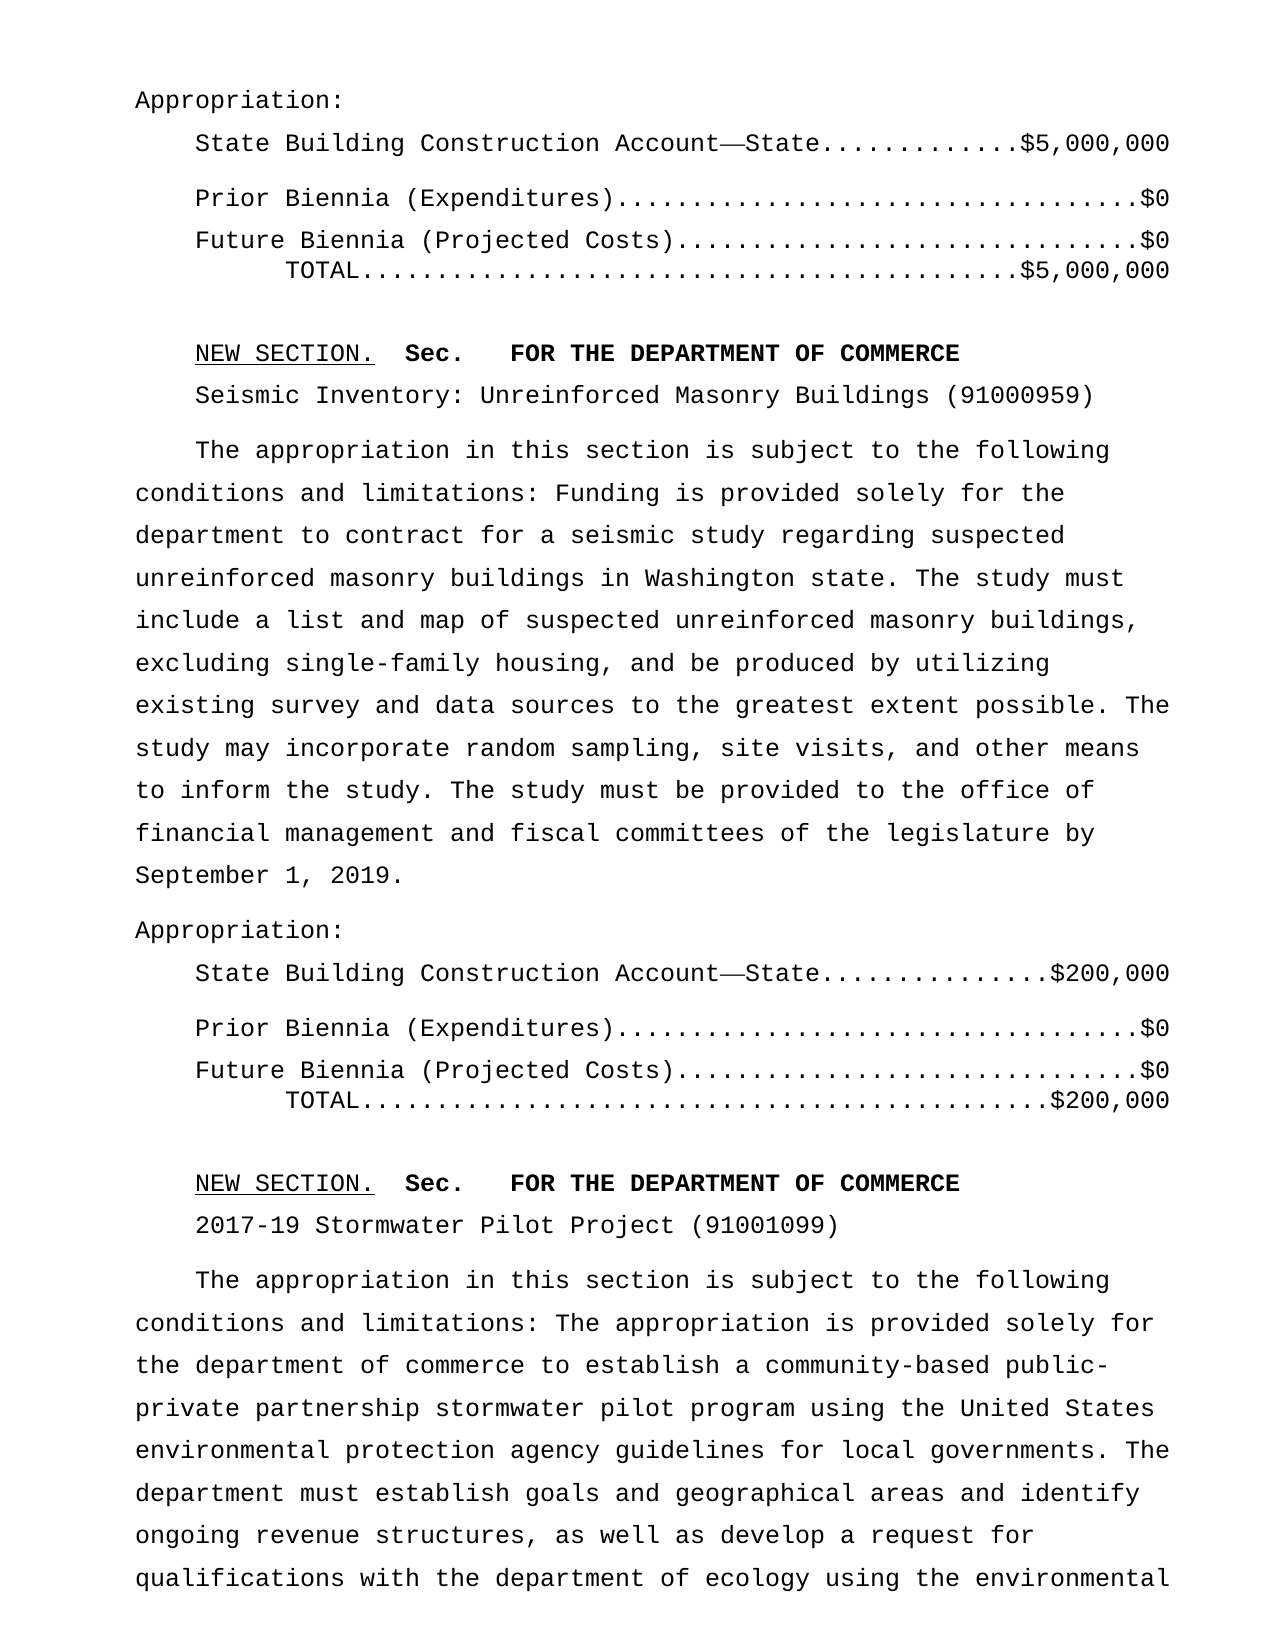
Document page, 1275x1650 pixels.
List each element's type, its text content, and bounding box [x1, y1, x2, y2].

text Prior Biennia (Expenditures) $0 [135, 172, 1170, 215]
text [135, 1255, 1170, 1595]
text Appropriation: [135, 905, 1170, 947]
text 2017-19 Stormwater Pilot Project (91001099) [135, 1200, 1170, 1242]
text TOTAL $200,000 [135, 1087, 1170, 1116]
text Prior Biennia (Expenditures) $0 [135, 1002, 1170, 1045]
text NEW SECTION. Sec. FOR THE DEPARTMENT OF COMMERCE [135, 1157, 1170, 1200]
text Future Biennia (Projected Costs) $0 [135, 1045, 1170, 1087]
text The appropriation in this section is subject to the following conditions and limitations: Funding is provided solely for the department to contract for a seismic study regarding suspected unreinforced masonry buildings in Washington state. The study must include a list and map of suspected unreinforced masonry buildings, excluding single-family housing, and be produced by utilizing existing survey and data sources to the greatest extent possible. The study may incorporate random sampling, site visits, and other means to inform the study. The study must be provided to the office of financial management and fiscal committees of the legislature by September 1, 2019. [135, 425, 1170, 892]
text State Building Construction Account—State $5,000,000 [135, 117, 1170, 160]
text NEW SECTION. Sec. FOR THE DEPARTMENT OF COMMERCE [135, 327, 1170, 370]
text Future Biennia (Projected Costs) $0 [135, 215, 1170, 257]
text TOTAL $5,000,000 [135, 257, 1170, 286]
text Appropriation: [135, 75, 1170, 117]
text Seismic Inventory: Unreinforced Masonry Buildings (91000959) [135, 370, 1170, 412]
text State Building Construction Account—State $200,000 [135, 947, 1170, 990]
